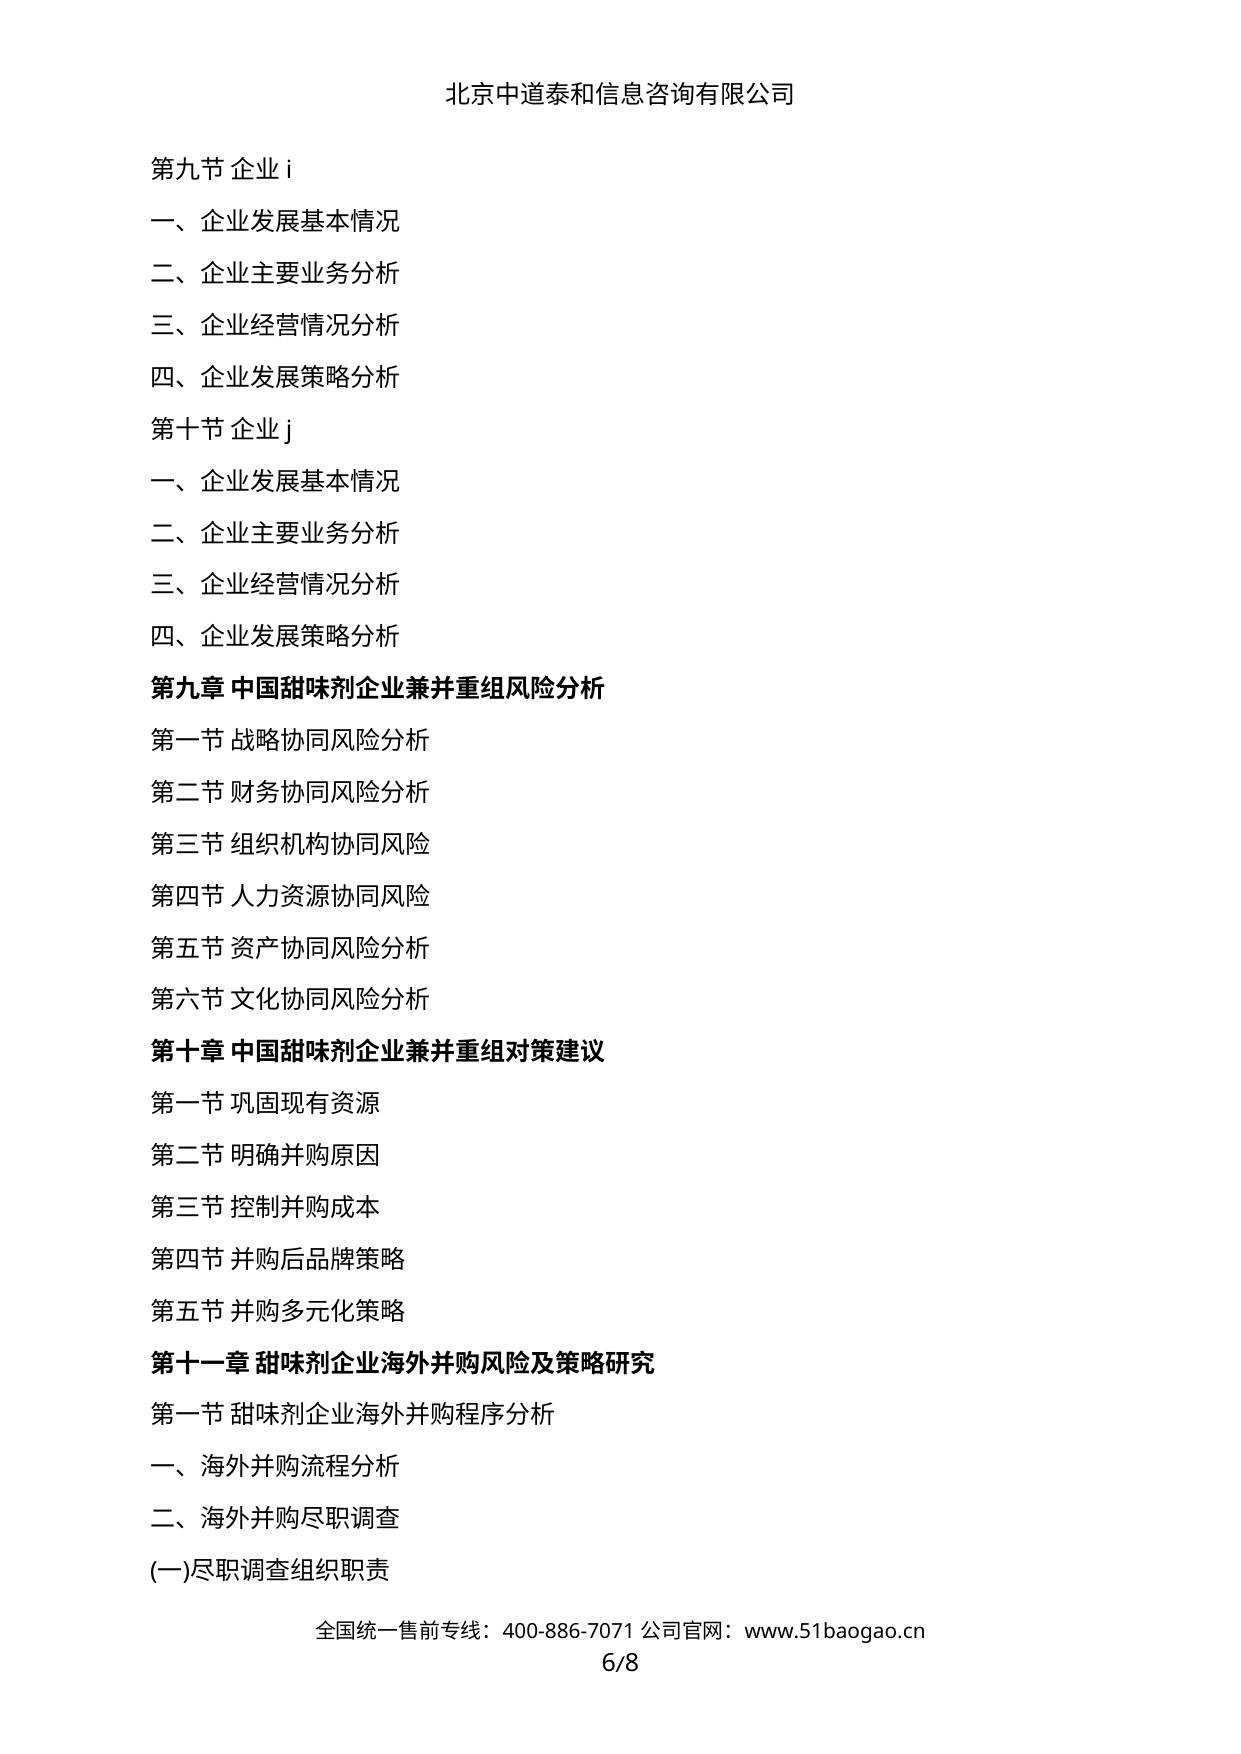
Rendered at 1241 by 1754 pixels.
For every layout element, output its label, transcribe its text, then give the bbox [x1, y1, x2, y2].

text 第一节 甜味剂企业海外并购程序分析 [150, 1395, 1090, 1431]
text 第三节 控制并购成本 [150, 1187, 1090, 1224]
text 第五节 资产协同风险分析 [150, 928, 1090, 964]
text 第四节 并购后品牌策略 [150, 1239, 1090, 1276]
text 第二节 财务协同风险分析 [150, 772, 1090, 809]
text 第三节 组织机构协同风险 [150, 824, 1090, 861]
text 第二节 明确并购原因 [150, 1136, 1090, 1172]
text 第十章 中国甜味剂企业兼并重组对策建议 [150, 1032, 1090, 1068]
text 二、企业主要业务分析 [150, 254, 1090, 290]
text 第五节 并购多元化策略 [150, 1291, 1090, 1327]
text 第十一章 甜味剂企业海外并购风险及策略研究 [150, 1343, 1090, 1379]
text 一、企业发展基本情况 [150, 202, 1090, 238]
text 三、企业经营情况分析 [150, 306, 1090, 342]
text (一)尽职调查组织职责 [150, 1551, 1090, 1587]
text 第一节 战略协同风险分析 [150, 721, 1090, 757]
text 一、企业发展基本情况 [150, 461, 1090, 497]
text 二、海外并购尽职调查 [150, 1499, 1090, 1535]
text 第九节 企业i [150, 150, 1090, 186]
text 三、企业经营情况分析 [150, 565, 1090, 601]
text 四、企业发展策略分析 [150, 357, 1090, 394]
text 一、海外并购流程分析 [150, 1447, 1090, 1483]
text 四、企业发展策略分析 [150, 617, 1090, 653]
text 第一节 巩固现有资源 [150, 1084, 1090, 1120]
text 第十节 企业j [150, 409, 1090, 446]
text 二、企业主要业务分析 [150, 513, 1090, 549]
text 第九章 中国甜味剂企业兼并重组风险分析 [150, 669, 1090, 705]
text 第四节 人力资源协同风险 [150, 876, 1090, 912]
text 第六节 文化协同风险分析 [150, 980, 1090, 1016]
